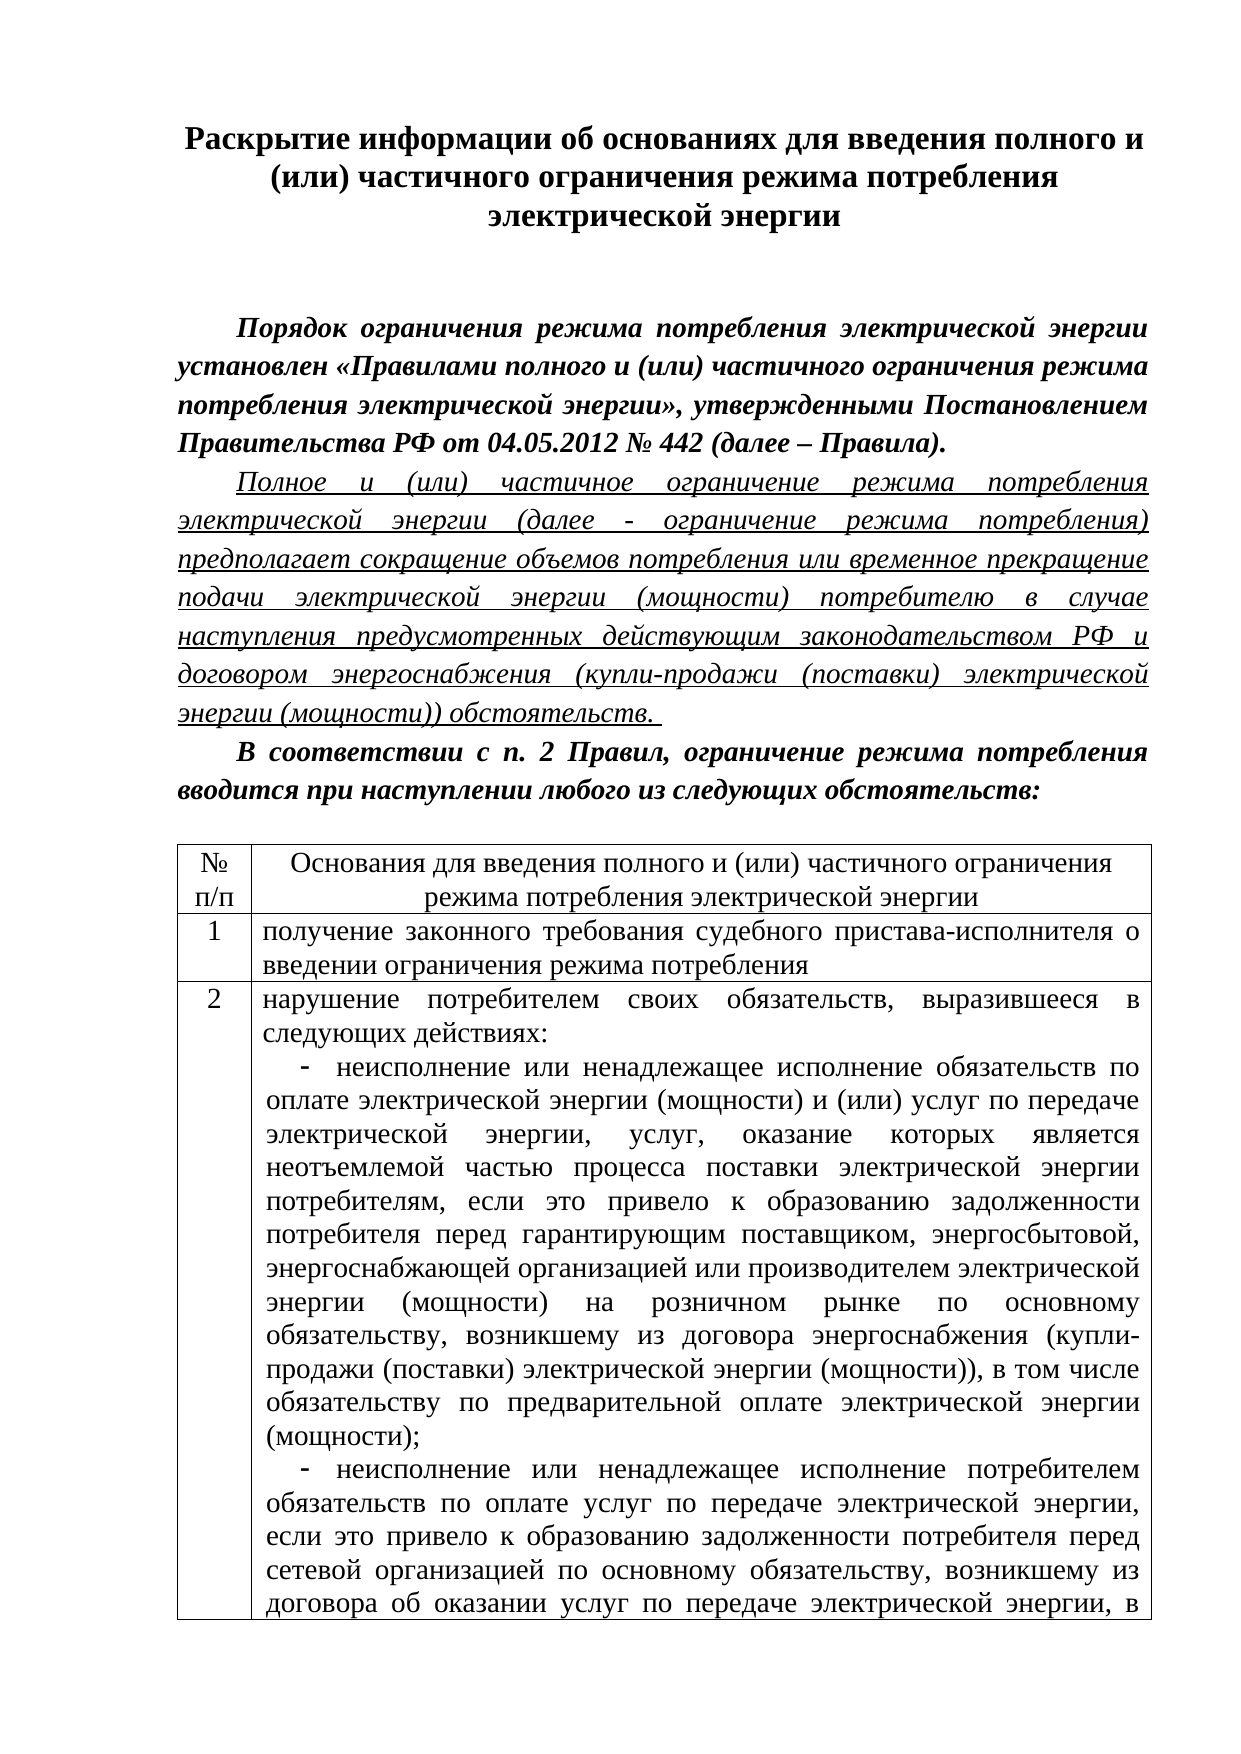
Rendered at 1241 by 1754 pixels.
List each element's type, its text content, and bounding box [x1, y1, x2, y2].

text Раскрытие информации об основаниях для введения полного и (или) частичного ограничения режима потребления электрической энергии [177, 118, 1152, 233]
text В соответствии с п. 2 Правил, ограничение режима потребления вводится при наступлении любого из следующих обстоятельств: [177, 734, 1152, 806]
table_cell получение законного требования судебного пристава-исполнителя о введении ограничения режима потребления [252, 914, 1151, 981]
text Полное и (или) частичное ограничение режима потребления электрической энергии (далее - ограничение режима потребления) предполагает сокращение объемов потребления или временное прекращение подачи электрической энергии (мощности) потребителю в случае наступления предусмотренных действующим законодательством РФ и договором энергоснабжения (купли-продажи (поставки) электрической энергии (мощности)) обстоятельств. [177, 464, 1152, 729]
table_header Основания для введения полного и (или) частичного ограничения режима потребления электрической энергии [252, 845, 1151, 912]
table_cell 1 [178, 914, 251, 981]
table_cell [252, 982, 1151, 1619]
table_cell 2 [178, 982, 251, 1619]
table_header № п/п [178, 845, 251, 912]
text Порядок ограничения режима потребления электрической энергии установлен «Правилами полного и (или) частичного ограничения режима потребления электрической энергии», утвержденными Постановлением Правительства РФ от 04.05.2012 № 442 (далее – Правила). [177, 310, 1152, 459]
